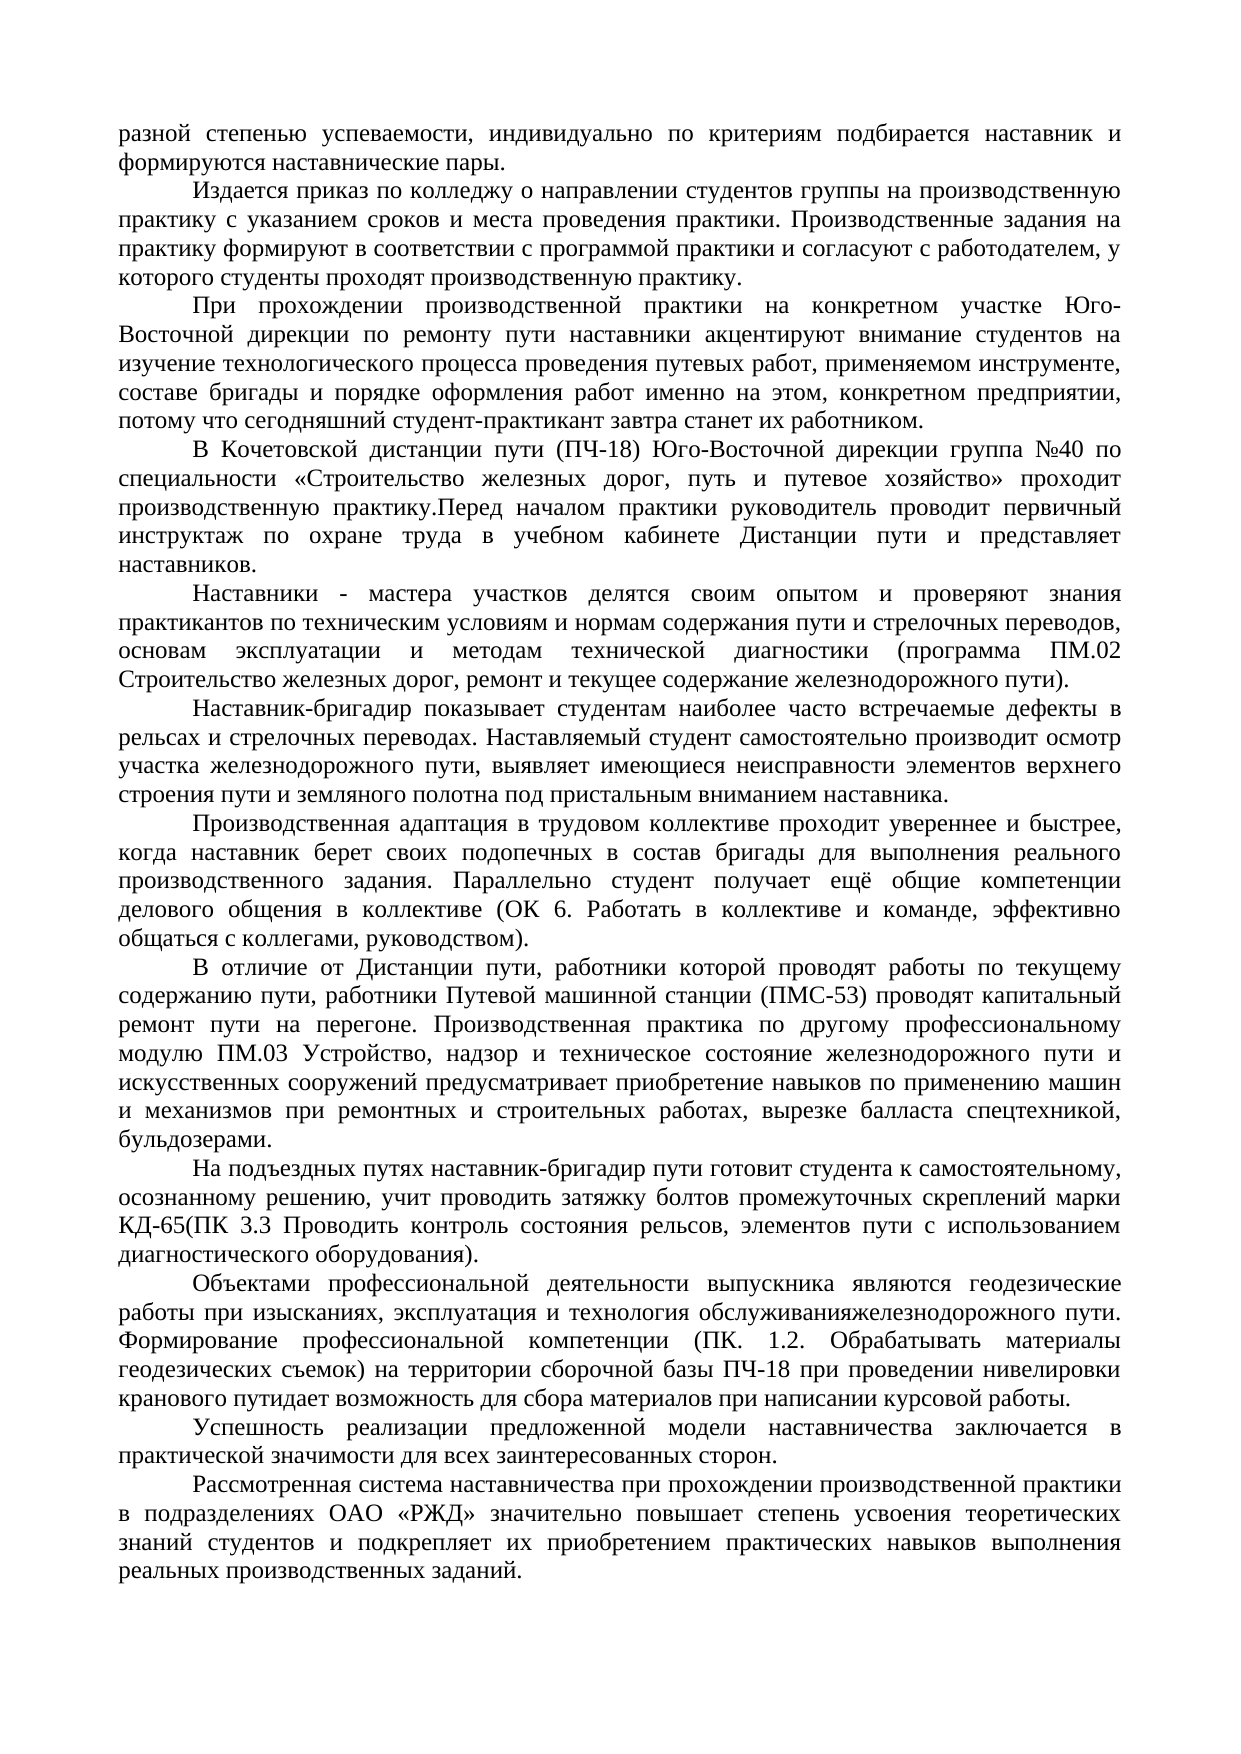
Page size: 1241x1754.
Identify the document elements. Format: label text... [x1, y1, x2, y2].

text Рассмотренная система наставничества при прохождении производственной практики в подразделениях ОАО «РЖД» значительно повышает степень усвоения теоретических знаний студентов и подкрепляет их приобретением практических навыков выполнения реальных производственных заданий. [118, 1469, 1122, 1584]
text При прохождении производственной практики на конкретном участке Юго-Восточной дирекции по ремонту пути наставники акцентируют внимание студентов на изучение технологического процесса проведения путевых работ, применяемом инструменте, составе бригады и порядке оформления работ именно на этом, конкретном предприятии, потому что сегодняшний студент-практикант завтра станет их работником. [118, 291, 1122, 434]
text Производственная адаптация в трудовом коллективе проходит увереннее и быстрее, когда наставник берет своих подопечных в состав бригады для выполнения реального производственного задания. Параллельно студент получает ещё общие компетенции делового общения в коллективе (ОК 6. Работать в коллективе и команде, эффективно общаться с коллегами, руководством). [118, 808, 1122, 952]
text Издается приказ по колледжу о направлении студентов группы на производственную практику с указанием сроков и места проведения практики. Производственные задания на практику формируют в соответствии с программой практики и согласуют с работодателем, у которого студенты проходят производственную практику. [118, 176, 1122, 291]
text Наставник-бригадир показывает студентам наиболее часто встречаемые дефекты в рельсах и стрелочных переводах. Наставляемый студент самостоятельно производит осмотр участка железнодорожного пути, выявляет имеющиеся неисправности элементов верхнего строения пути и земляного полотна под пристальным вниманием наставника. [118, 693, 1122, 808]
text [118, 118, 1122, 176]
text В Кочетовской дистанции пути (ПЧ-18) Юго-Восточной дирекции группа №40 по специальности «Строительство железных дорог, путь и путевое хозяйство» проходит производственную практику.Перед началом практики руководитель проводит первичный инструктаж по охране труда в учебном кабинете Дистанции пути и представляет наставников. [118, 434, 1122, 578]
text Успешность реализации предложенной модели наставничества заключается в практической значимости для всех заинтересованных сторон. [118, 1412, 1122, 1469]
text Наставники - мастера участков делятся своим опытом и проверяют знания практикантов по техническим условиям и нормам содержания пути и стрелочных переводов, основам эксплуатации и методам технической диагностики (программа ПМ.02 Строительство железных дорог, ремонт и текущее содержание железнодорожного пути). [118, 578, 1122, 693]
text На подъездных путях наставник-бригадир пути готовит студента к самостоятельному, осознанному решению, учит проводить затяжку болтов промежуточных скреплений марки КД-65(ПК 3.3 Проводить контроль состояния рельсов, элементов пути с использованием диагностического оборудования). [118, 1153, 1122, 1268]
text В отличие от Дистанции пути, работники которой проводят работы по текущему содержанию пути, работники Путевой машинной станции (ПМС-53) проводят капитальный ремонт пути на перегоне. Производственная практика по другому профессиональному модулю ПМ.03 Устройство, надзор и техническое состояние железнодорожного пути и искусственных сооружений предусматривает приобретение навыков по применению машин и механизмов при ремонтных и строительных работах, вырезке балласта спецтехникой, бульдозерами. [118, 952, 1122, 1153]
text Объектами профессиональной деятельности выпускника являются геодезические работы при изысканиях, эксплуатация и технология обслуживанияжелезнодорожного пути. Формирование профессиональной компетенции (ПК. 1.2. Обрабатывать материалы геодезических съемок) на территории сборочной базы ПЧ-18 при проведении нивелировки кранового путидает возможность для сбора материалов при написании курсовой работы. [118, 1268, 1122, 1412]
